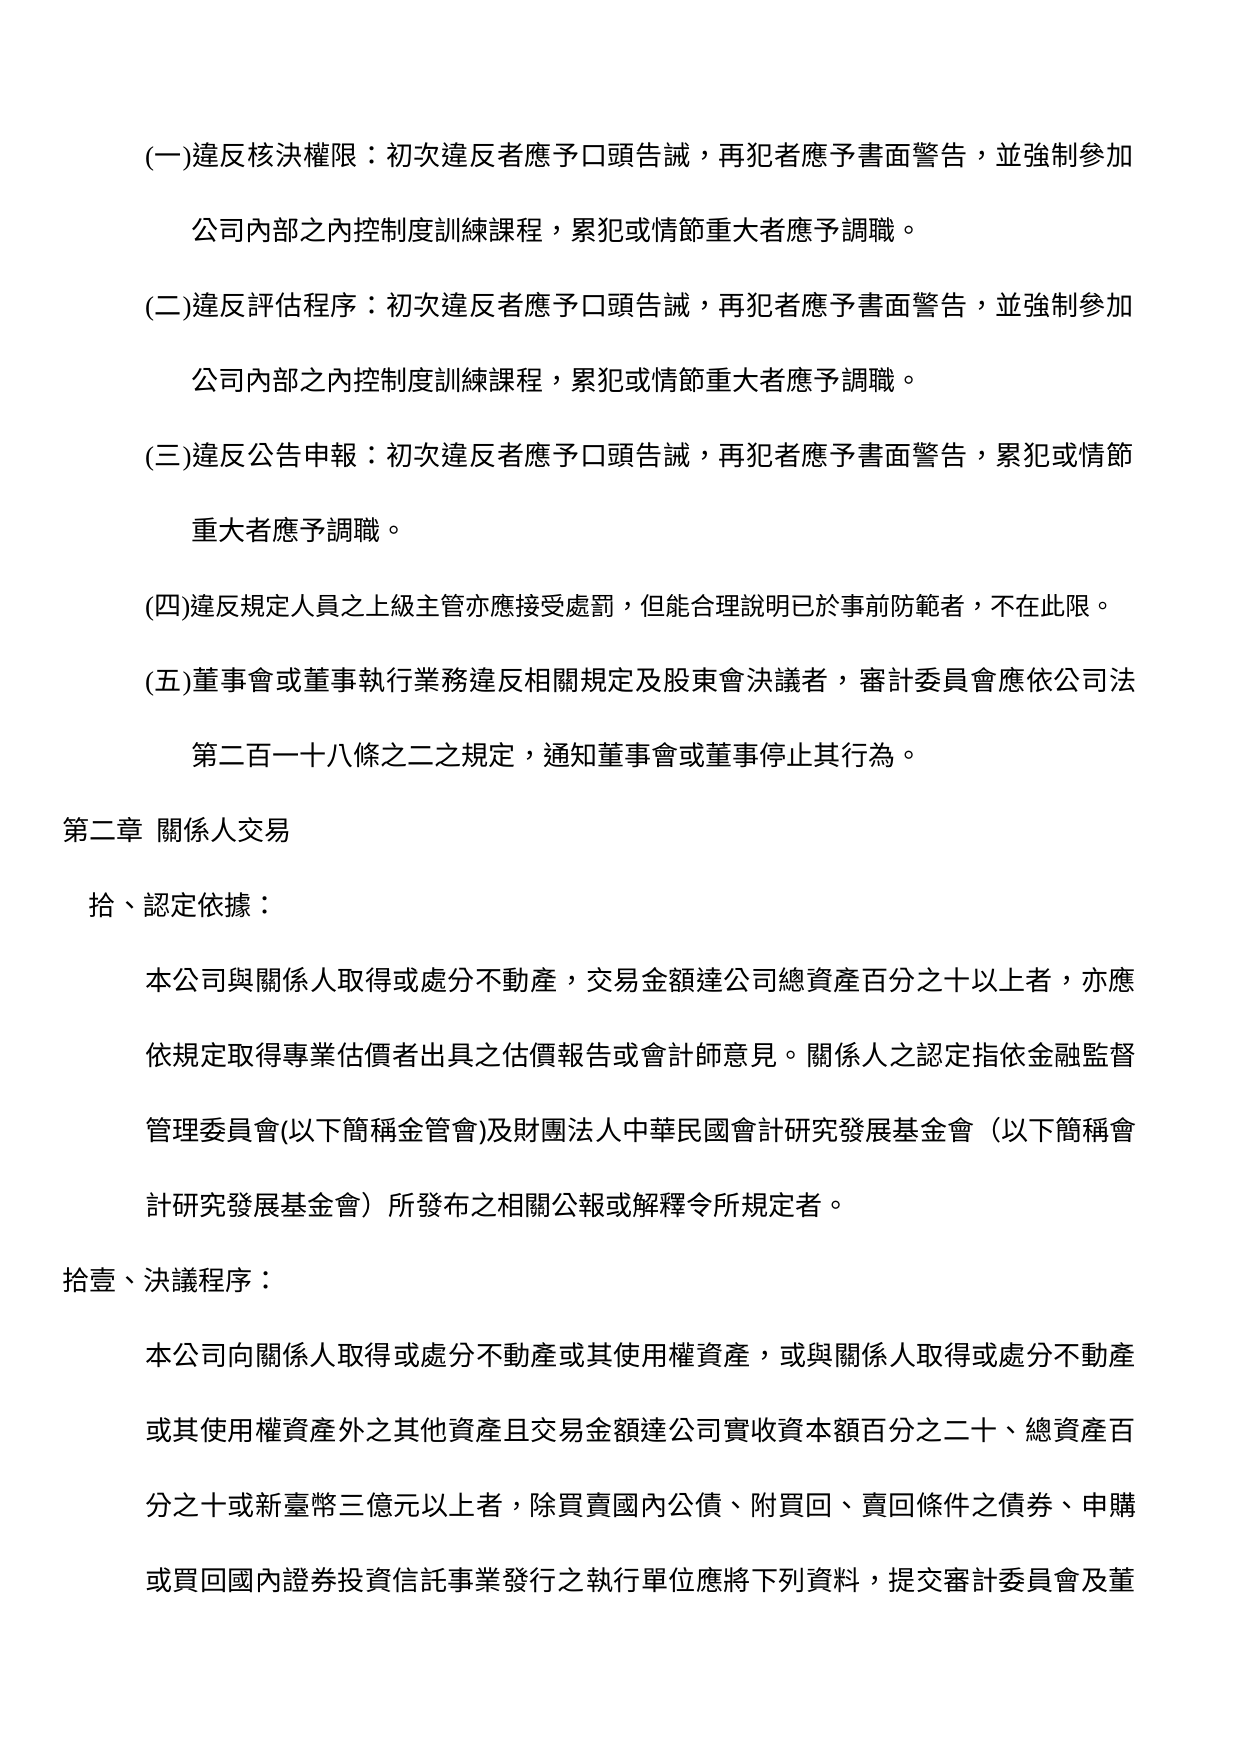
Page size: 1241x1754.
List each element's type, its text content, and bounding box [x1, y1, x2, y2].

text 拾壹、決議程序： [62, 1241, 1137, 1316]
text 拾、認定依據： [89, 866, 1137, 941]
text (五)董事會或董事執行業務違反相關規定及股東會決議者，審計委員會應依公司法第二百一十八條之二之規定，通知董事會或董事停止其行為。 [145, 641, 1137, 791]
text (三)違反公告申報：初次違反者應予口頭告誡，再犯者應予書面警告，累犯或情節重大者應予調職。 [145, 416, 1137, 566]
text (一)違反核決權限：初次違反者應予口頭告誡，再犯者應予書面警告，並強制參加公司內部之內控制度訓練課程，累犯或情節重大者應予調職。 [145, 116, 1137, 266]
text (四)違反規定人員之上級主管亦應接受處罰，但能合理說明已於事前防範者，不在此限。 [145, 566, 1137, 641]
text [145, 1316, 1137, 1616]
text 第二章 關係人交易 [62, 791, 1137, 866]
text 本公司與關係人取得或處分不動產，交易金額達公司總資產百分之十以上者，亦應依規定取得專業估價者出具之估價報告或會計師意見。關係人之認定指依金融監督管理委員會(以下簡稱金管會)及財團法人中華民國會計研究發展基金會（以下簡稱會計研究發展基金會）所發布之相關公報或解釋令所規定者。 [145, 941, 1137, 1241]
text (二)違反評估程序：初次違反者應予口頭告誡，再犯者應予書面警告，並強制參加公司內部之內控制度訓練課程，累犯或情節重大者應予調職。 [145, 266, 1137, 416]
